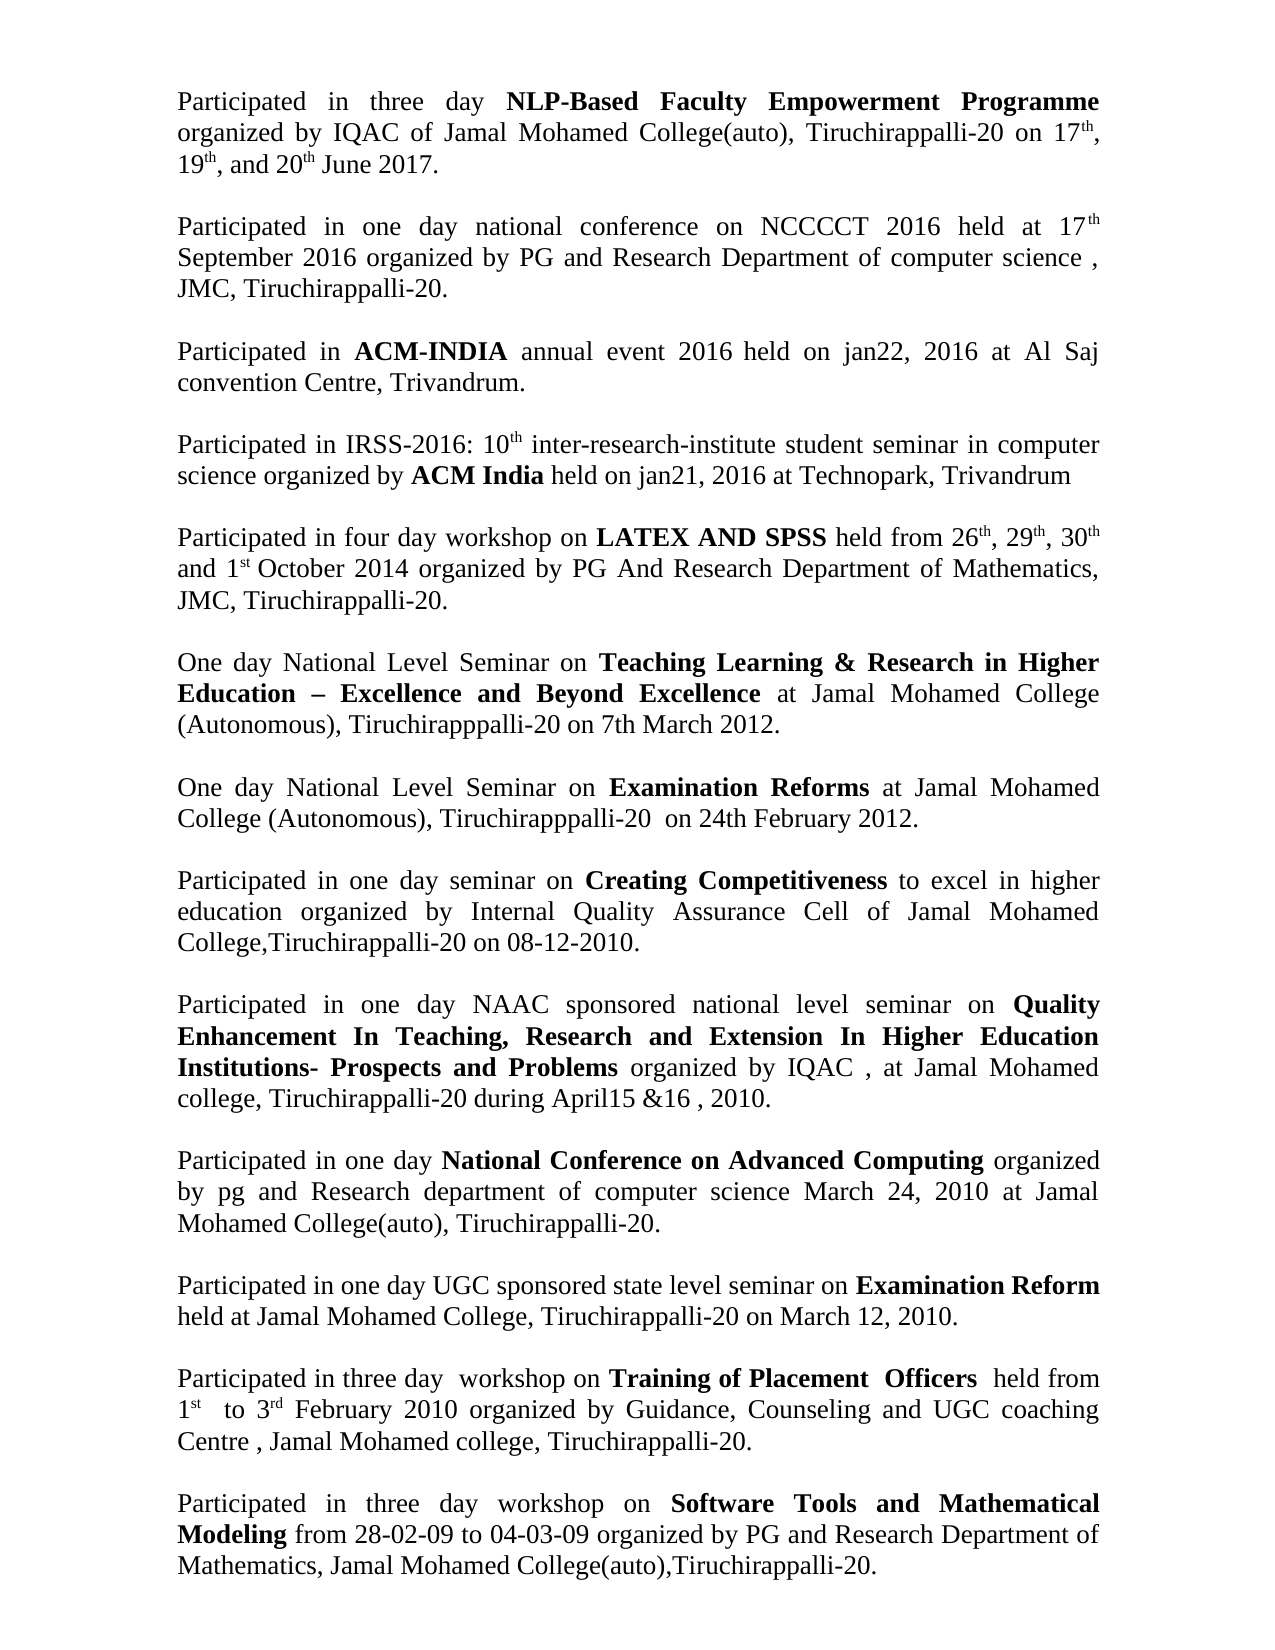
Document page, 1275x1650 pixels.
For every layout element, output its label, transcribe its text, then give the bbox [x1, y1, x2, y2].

text Participated in four day workshop on LATEX AND SPSS held from 26th, 29th, 30th and 1st October 2014 organized by PG And Research Department of Mathematics, JMC, Tiruchirappalli-20. [177, 521, 1100, 615]
text One day National Level Seminar on Examination Reforms at Jamal Mohamed College (Autonomous), Tiruchirapppalli-20 on 24th February 2012. [177, 771, 1100, 833]
text Participated in one day seminar on Creating Competitiveness to excel in higher education organized by Internal Quality Assurance Cell of Jamal Mohamed College,Tiruchirappalli-20 on 08-12-2010. [177, 864, 1100, 957]
text Participated in one day NAAC sponsored national level seminar on Quality Enhancement In Teaching, Research and Extension In Higher Education Institutions- Prospects and Problems organized by IQAC , at Jamal Mohamed college, Tiruchirappalli-20 during April15 &16 , 2010. [177, 989, 1100, 1113]
text Participated in IRSS-2016: 10th inter-research-institute student seminar in computer science organized by ACM India held on jan21, 2016 at Technopark, Trivandrum [177, 428, 1100, 490]
text Participated in one day national conference on NCCCCT 2016 held at 17th September 2016 organized by PG and Research Department of computer science , JMC, Tiruchirappalli-20. [177, 210, 1100, 303]
text Participated in three day NLP-Based Faculty Empowerment Programme organized by IQAC of Jamal Mohamed College(auto), Tiruchirappalli-20 on 17th, 19th, and 20th June 2017. [177, 85, 1100, 179]
text Participated in three day workshop on Software Tools and Mathematical Modeling from 28-02-09 to 04-03-09 organized by PG and Research Department of Mathematics, Jamal Mohamed College(auto),Tiruchirappalli-20. [177, 1487, 1100, 1580]
text Participated in three day workshop on Training of Placement Officers held from 1st to 3rd February 2010 organized by Guidance, Counseling and UGC coaching Centre , Jamal Mohamed college, Tiruchirappalli-20. [177, 1362, 1100, 1456]
text Participated in ACM-INDIA annual event 2016 held on jan22, 2016 at Al Saj convention Centre, Trivandrum. [177, 334, 1100, 397]
text Participated in one day UGC sponsored state level seminar on Examination Reform held at Jamal Mohamed College, Tiruchirappalli-20 on March 12, 2010. [177, 1269, 1100, 1331]
text Participated in one day National Conference on Advanced Computing organized by pg and Research department of computer science March 24, 2010 at Jamal Mohamed College(auto), Tiruchirappalli-20. [177, 1144, 1100, 1238]
text One day National Level Seminar on Teaching Learning & Research in Higher Education – Excellence and Beyond Excellence at Jamal Mohamed College (Autonomous), Tiruchirapppalli-20 on 7th March 2012. [177, 646, 1100, 739]
